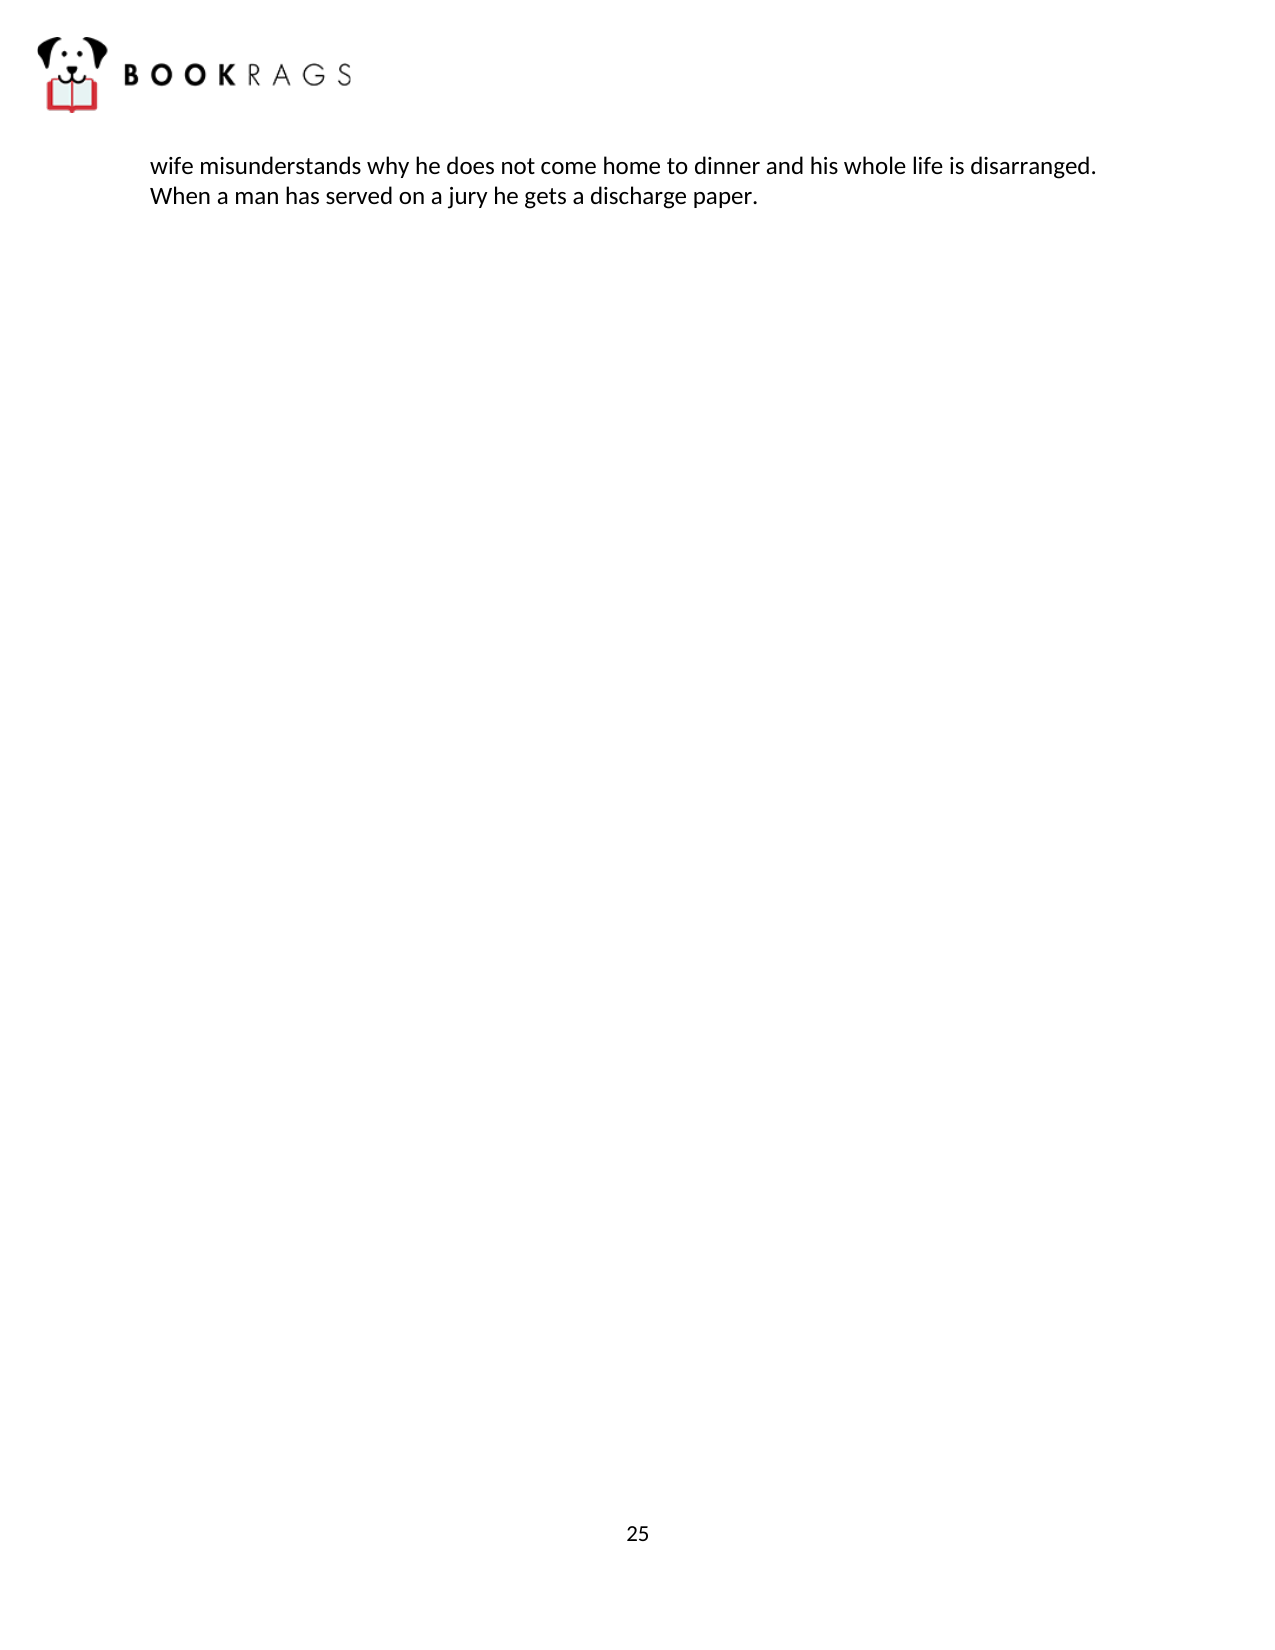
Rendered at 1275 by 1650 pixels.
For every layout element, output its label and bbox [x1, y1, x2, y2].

text [150, 150, 1125, 211]
picture [37, 37, 351, 113]
